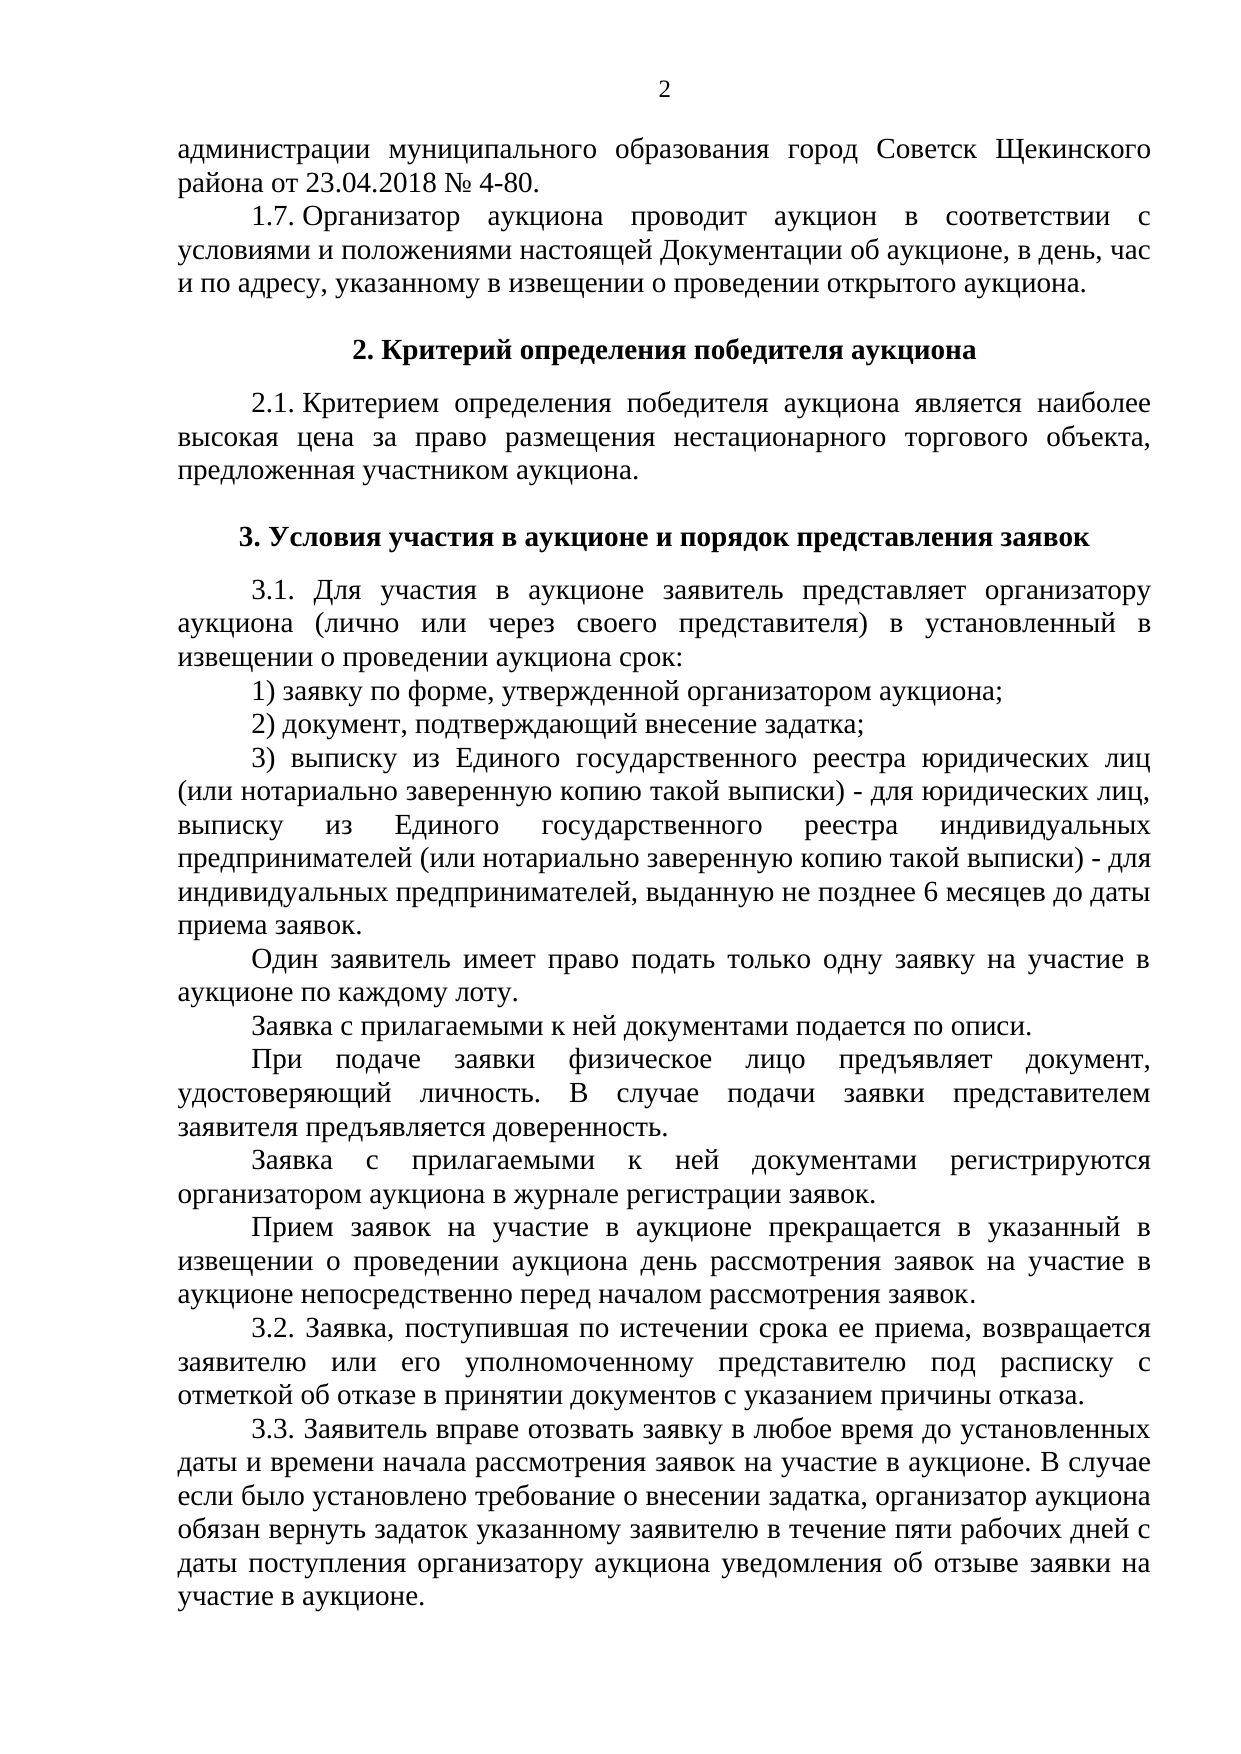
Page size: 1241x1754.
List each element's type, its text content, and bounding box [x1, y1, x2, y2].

text 3.3. Заявитель вправе отозвать заявку в любое время до установленных даты и времени начала рассмотрения заявок на участие в аукционе. В случае если было установлено требование о внесении задатка, организатор аукциона обязан вернуть задаток указанному заявителю в течение пяти рабочих дней с даты поступления организатору аукциона уведомления об отзыве заявки на участие в аукционе. [177, 1411, 1152, 1612]
text Заявка с прилагаемыми к ней документами подается по описи. [177, 1008, 1152, 1042]
text При подаче заявки физическое лицо предъявляет документ, удостоверяющий личность. В случае подачи заявки представителем заявителя предъявляется доверенность. [177, 1042, 1152, 1142]
text Прием заявок на участие в аукционе прекращается в указанный в извещении о проведении аукциона день рассмотрения заявок на участие в аукционе непосредственно перед началом рассмотрения заявок. [177, 1209, 1152, 1310]
text Один заявитель имеет право подать только одну заявку на участие в аукционе по каждому лоту. [177, 941, 1152, 1008]
text 1.7. Организатор аукциона проводит аукцион в соответствии с условиями и положениями настоящей Документации об аукционе, в день, час и по адресу, указанному в извещении о проведении открытого аукциона. [177, 198, 1152, 299]
text 2) документ, подтверждающий внесение задатка; [177, 706, 1152, 740]
text 3.1. Для участия в аукционе заявитель представляет организатору аукциона (лично или через своего представителя) в установленный в извещении о проведении аукциона срок: [177, 572, 1152, 673]
text 3. Условия участия в аукционе и порядок представления заявок [177, 519, 1152, 553]
text 1) заявку по форме, утвержденной организатором аукциона; [177, 673, 1152, 706]
text Заявка с прилагаемыми к ней документами регистрируются организатором аукциона в журнале регистрации заявок. [177, 1142, 1152, 1209]
text 3) выписку из Единого государственного реестра юридических лиц (или нотариально заверенную копию такой выписки) - для юридических лиц, выписку из Единого государственного реестра индивидуальных предпринимателей (или нотариально заверенную копию такой выписки) - для индивидуальных предпринимателей, выданную не позднее 6 месяцев до даты приема заявок. [177, 740, 1152, 941]
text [177, 131, 1152, 198]
text 3.2. Заявка, поступившая по истечении срока ее приема, возвращается заявителю или его уполномоченному представителю под расписку с отметкой об отказе в принятии документов с указанием причины отказа. [177, 1310, 1152, 1411]
text 2.1. Критерием определения победителя аукциона является наиболее высокая цена за право размещения нестационарного торгового объекта, предложенная участником аукциона. [177, 385, 1152, 486]
text 2. Критерий определения победителя аукциона [177, 332, 1152, 366]
